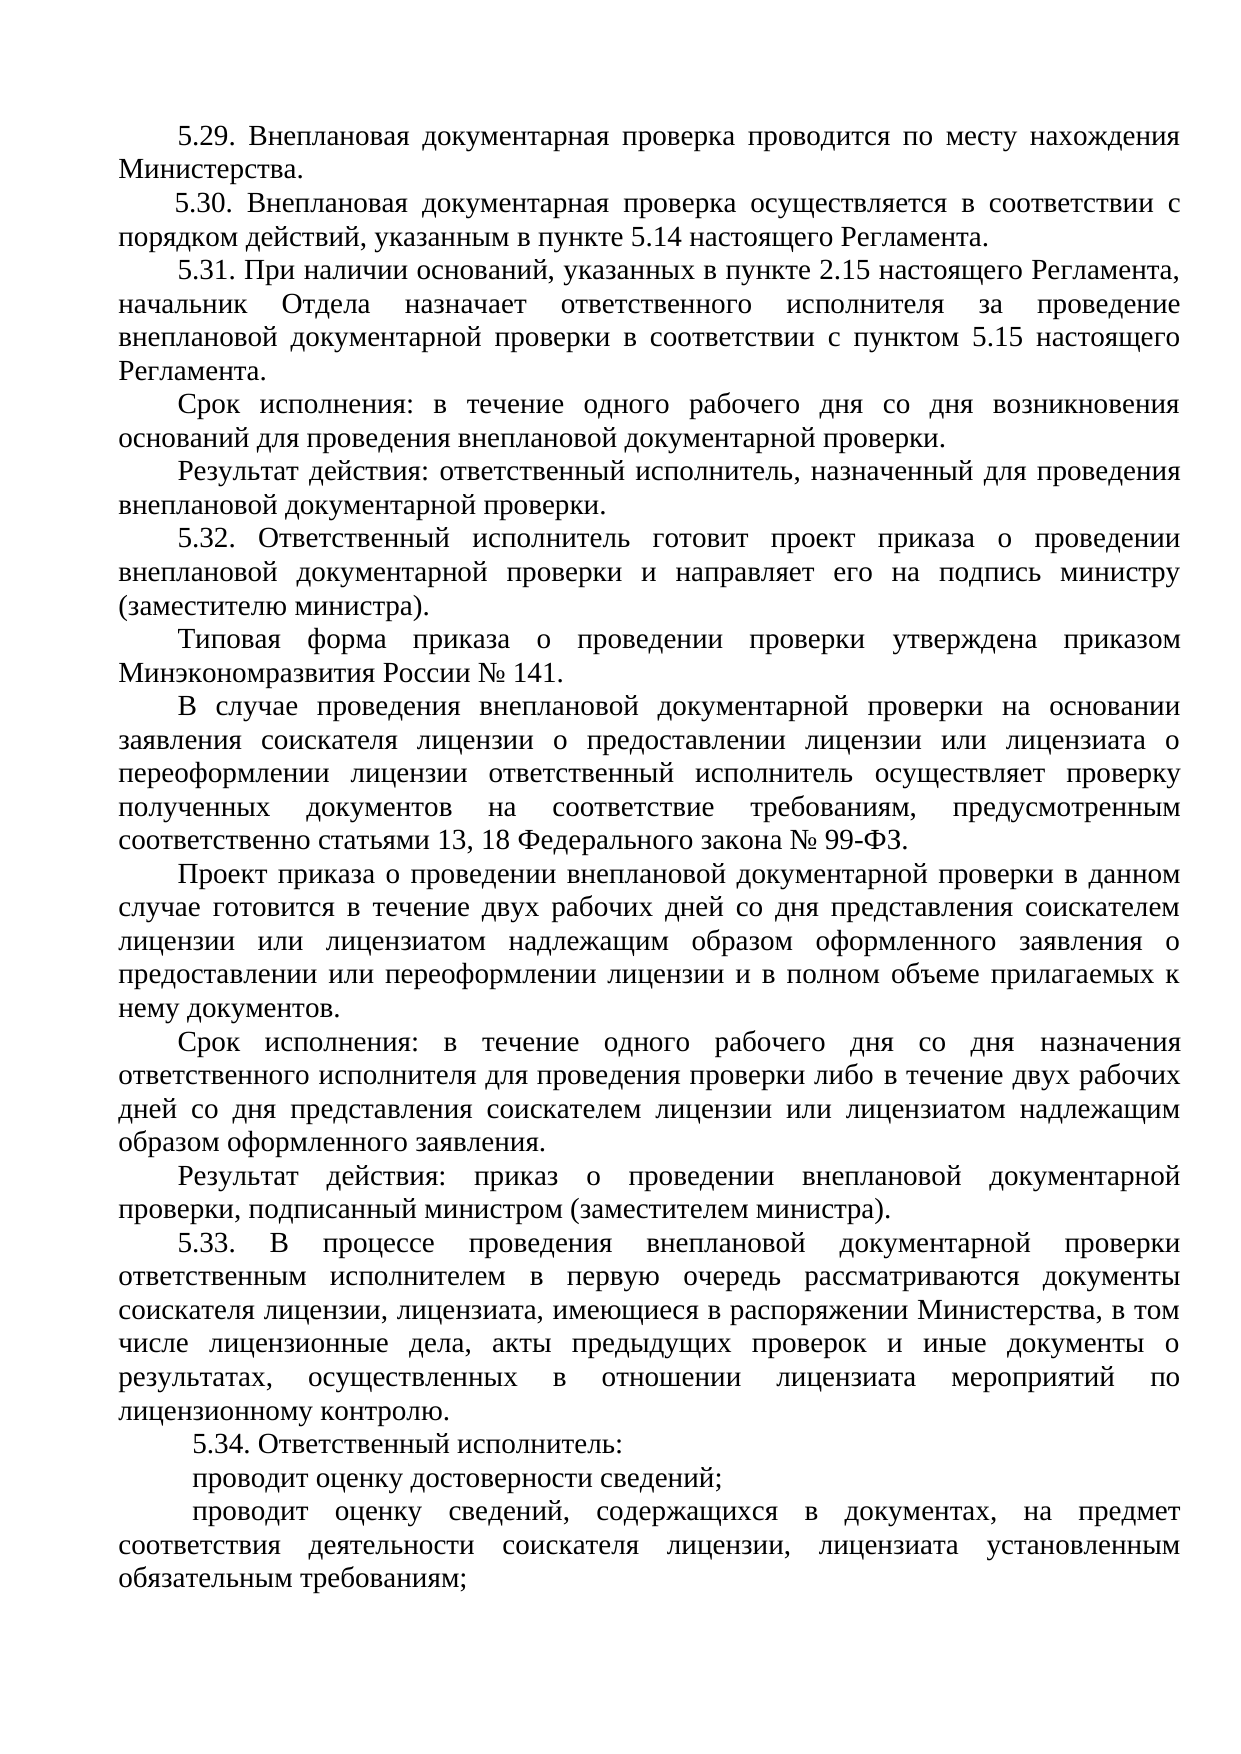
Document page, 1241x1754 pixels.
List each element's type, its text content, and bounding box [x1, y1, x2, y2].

text 5.30. Внеплановая документарная проверка осуществляется в соответствии с порядком действий, указанным в пункте 5.14 настоящего Регламента. [118, 185, 1181, 252]
text 5.34. Ответственный исполнитель: [118, 1426, 1181, 1460]
text проводит оценку сведений, содержащихся в документах, на предмет соответствия деятельности соискателя лицензии, лицензиата установленным обязательным требованиям; [118, 1493, 1181, 1594]
text Типовая форма приказа о проведении проверки утверждена приказом Минэкономразвития России № 141. [118, 621, 1181, 688]
text 5.31. При наличии оснований, указанных в пункте 2.15 настоящего Регламента, начальник Отдела назначает ответственного исполнителя за проведение внеплановой документарной проверки в соответствии с пунктом 5.15 настоящего Регламента. [118, 252, 1181, 386]
text Срок исполнения: в течение одного рабочего дня со дня назначения ответственного исполнителя для проведения проверки либо в течение двух рабочих дней со дня представления соискателем лицензии или лицензиатом надлежащим образом оформленного заявления. [118, 1024, 1181, 1158]
text Срок исполнения: в течение одного рабочего дня со дня возникновения оснований для проведения внеплановой документарной проверки. [118, 386, 1181, 453]
text проводит оценку достоверности сведений; [118, 1460, 1181, 1493]
text Результат действия: приказ о проведении внеплановой документарной проверки, подписанный министром (заместителем министра). [118, 1158, 1181, 1225]
text 5.32. Ответственный исполнитель готовит проект приказа о проведении внеплановой документарной проверки и направляет его на подпись министру (заместителю министра). [118, 521, 1181, 621]
text 5.33. В процессе проведения внеплановой документарной проверки ответственным исполнителем в первую очередь рассматриваются документы соискателя лицензии, лицензиата, имеющиеся в распоряжении Министерства, в том числе лицензионные дела, акты предыдущих проверок и иные документы о результатах, осуществленных в отношении лицензиата мероприятий по лицензионному контролю. [118, 1225, 1181, 1426]
text Результат действия: ответственный исполнитель, назначенный для проведения внеплановой документарной проверки. [118, 453, 1181, 521]
text В случае проведения внеплановой документарной проверки на основании заявления соискателя лицензии о предоставлении лицензии или лицензиата о переоформлении лицензии ответственный исполнитель осуществляет проверку полученных документов на соответствие требованиям, предусмотренным соответственно статьями 13, 18 Федерального закона № 99-ФЗ. [118, 688, 1181, 856]
text Проект приказа о проведении внеплановой документарной проверки в данном случае готовится в течение двух рабочих дней со дня представления соискателем лицензии или лицензиатом надлежащим образом оформленного заявления о предоставлении или переоформлении лицензии и в полном объеме прилагаемых к нему документов. [118, 856, 1181, 1024]
text 5.29. Внеплановая документарная проверка проводится по месту нахождения Министерства. [118, 118, 1181, 185]
